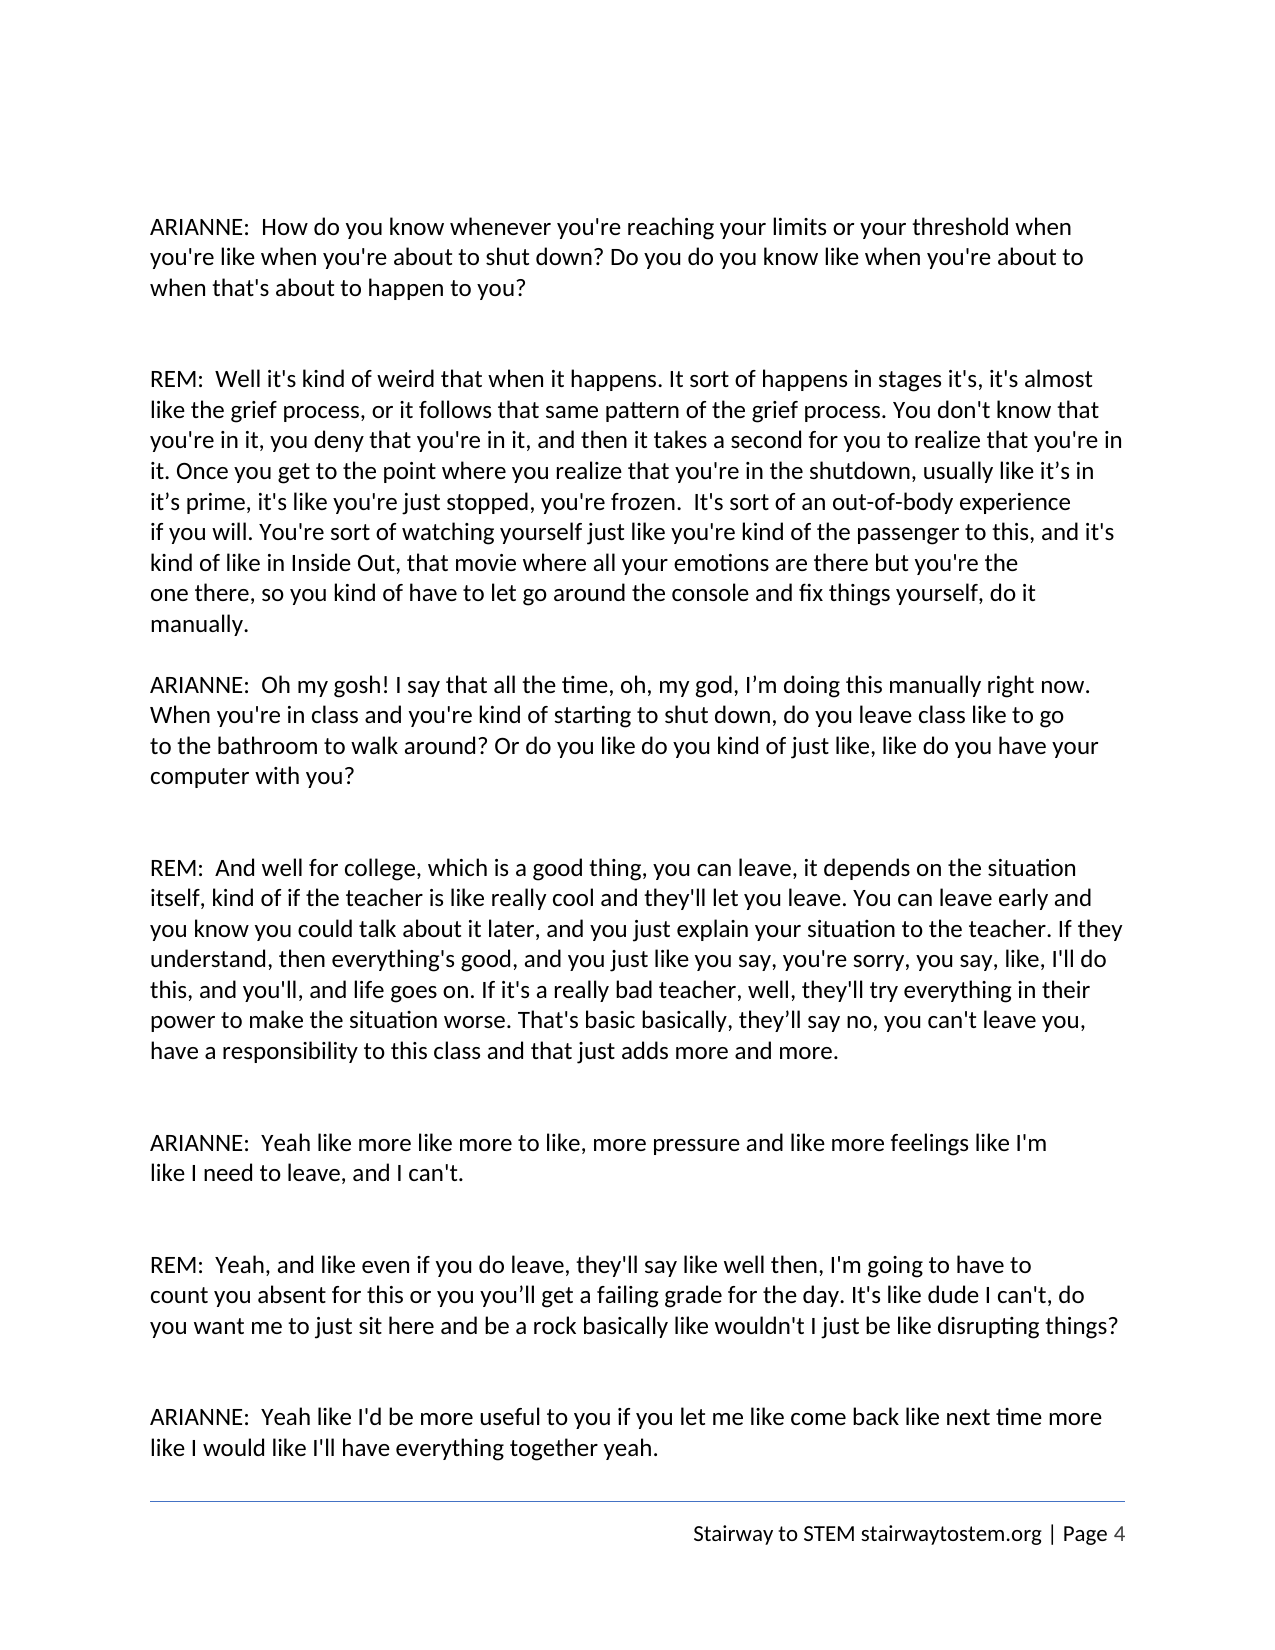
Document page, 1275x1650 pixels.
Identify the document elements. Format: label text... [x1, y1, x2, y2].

text you're like when you're about to shut down? Do you do you know like when you're about to when that's about to happen to you? [150, 242, 1125, 303]
text ARIANNE: Yeah like I'd be more useful to you if you let me like come back like next time more like I would like I'll have everything together yeah. [150, 1401, 1125, 1462]
text this, and you'll, and life goes on. If it's a really bad teacher, well, they'll try everything in their power to make the situation worse. That's basic basically, they’ll say no, you can't leave you, have a responsibility to this class and that just adds more and more. [150, 974, 1125, 1066]
text like I need to leave, and I can't. [150, 1157, 1125, 1188]
text REM: And well for college, which is a good thing, you can leave, it depends on the situation itself, kind of if the teacher is like really cool and they'll let you leave. You can leave early and [150, 852, 1125, 913]
text if you will. You're sort of watching yourself just like you're kind of the passenger to this, and it's kind of like in Inside Out, that movie where all your emotions are there but you're the [150, 516, 1125, 577]
text ARIANNE: Yeah like more like more to like, more pressure and like more feelings like I'm [150, 1127, 1125, 1157]
text ARIANNE: Oh my gosh! I say that all the time, oh, my god, I’m doing this manually right now. When you're in class and you're kind of starting to shut down, do you leave class like to go [150, 669, 1125, 730]
text REM: Well it's kind of weird that when it happens. It sort of happens in stages it's, it's almost like the grief process, or it follows that same pattern of the grief process. You don't know that you're in it, you deny that you're in it, and then it takes a second for you to realize that you're in it. Once you get to the point where you realize that you're in the shutdown, usually like it’s in it’s prime, it's like you're just stopped, you're frozen. It's sort of an out-of-body experience [150, 364, 1125, 516]
text one there, so you kind of have to let go around the console and fix things yourself, do it manually. [150, 577, 1125, 638]
text ARIANNE: How do you know whenever you're reaching your limits or your threshold when [150, 211, 1125, 242]
text to the bathroom to walk around? Or do you like do you kind of just like, like do you have your computer with you? [150, 730, 1125, 791]
text you know you could talk about it later, and you just explain your situation to the teacher. If they understand, then everything's good, and you just like you say, you're sorry, you say, like, I'll do [150, 913, 1125, 974]
text REM: Yeah, and like even if you do leave, they'll say like well then, I'm going to have to [150, 1249, 1125, 1279]
text count you absent for this or you you’ll get a failing grade for the day. It's like dude I can't, do you want me to just sit here and be a rock basically like wouldn't I just be like disrupting things? [150, 1279, 1125, 1340]
